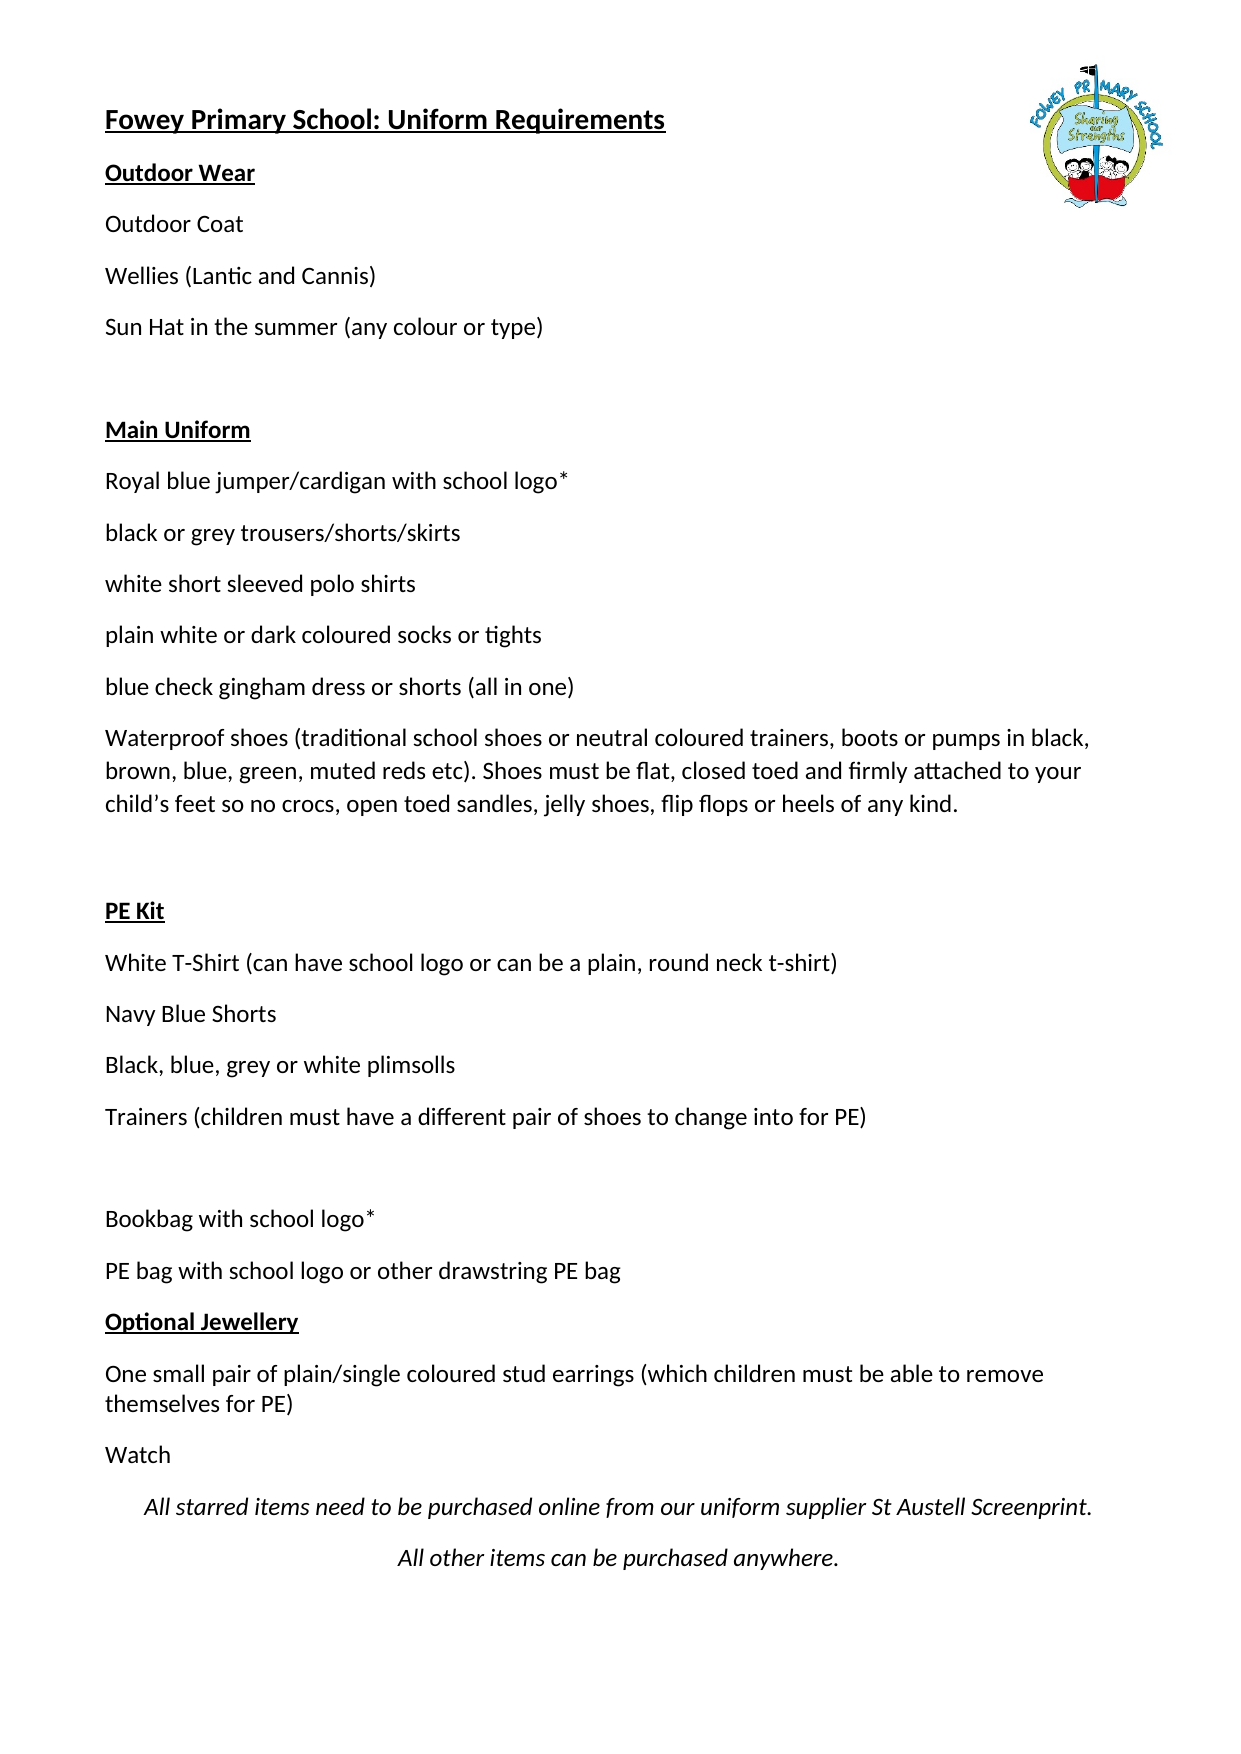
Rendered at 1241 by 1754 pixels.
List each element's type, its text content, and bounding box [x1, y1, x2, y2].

text Sun Hat in the summer (any colour or type) [105, 311, 1135, 342]
text black or grey trousers/shorts/skirts [105, 517, 1135, 547]
text Waterproof shoes (traditional school shoes or neutral coloured trainers, boots or pumps in black, brown, blue, green, muted reds etc). Shoes must be flat, closed toed and firmly attached to your child’s feet so no crocs, open toed sandles, jelly shoes, flip flops or heels of any kind. [105, 722, 1135, 818]
text Trainers (children must have a different pair of shoes to change into for PE) [105, 1101, 1135, 1131]
text Navy Blue Shorts [105, 998, 1135, 1029]
text White T-Shirt (can have school logo or can be a plain, round neck t-shirt) [105, 947, 1135, 977]
text Outdoor Wear [105, 157, 996, 188]
text Fowey Primary School: Uniform Requirements [105, 101, 996, 136]
text PE bag with school logo or other drawstring PE bag [105, 1255, 1135, 1286]
text All other items can be purchased anywhere. [105, 1542, 1135, 1573]
text Bookbag with school logo* [105, 1204, 1135, 1234]
text Black, blue, grey or white plimsolls [105, 1049, 1135, 1080]
text PE Kit [105, 896, 1135, 926]
text Watch [105, 1439, 1135, 1470]
text Outdoor Coat [105, 209, 996, 239]
text One small pair of plain/single coloured stud earrings (which children must be able to remove themselves for PE) [105, 1358, 1135, 1419]
text Optional Jewellery [105, 1306, 1135, 1337]
text Royal blue jumper/cardigan with school logo* [105, 465, 1135, 496]
text Wellies (Lantic and Cannis) [105, 260, 1135, 291]
picture [996, 45, 1190, 241]
text All starred items need to be purchased online from our uniform supplier St Austell Screenprint. [105, 1491, 1135, 1521]
text white short sleeved polo shirts [105, 568, 1135, 599]
text blue check gingham dress or shorts (all in one) [105, 671, 1135, 701]
text Main Uniform [105, 414, 1135, 444]
text plain white or dark coloured socks or tights [105, 619, 1135, 650]
